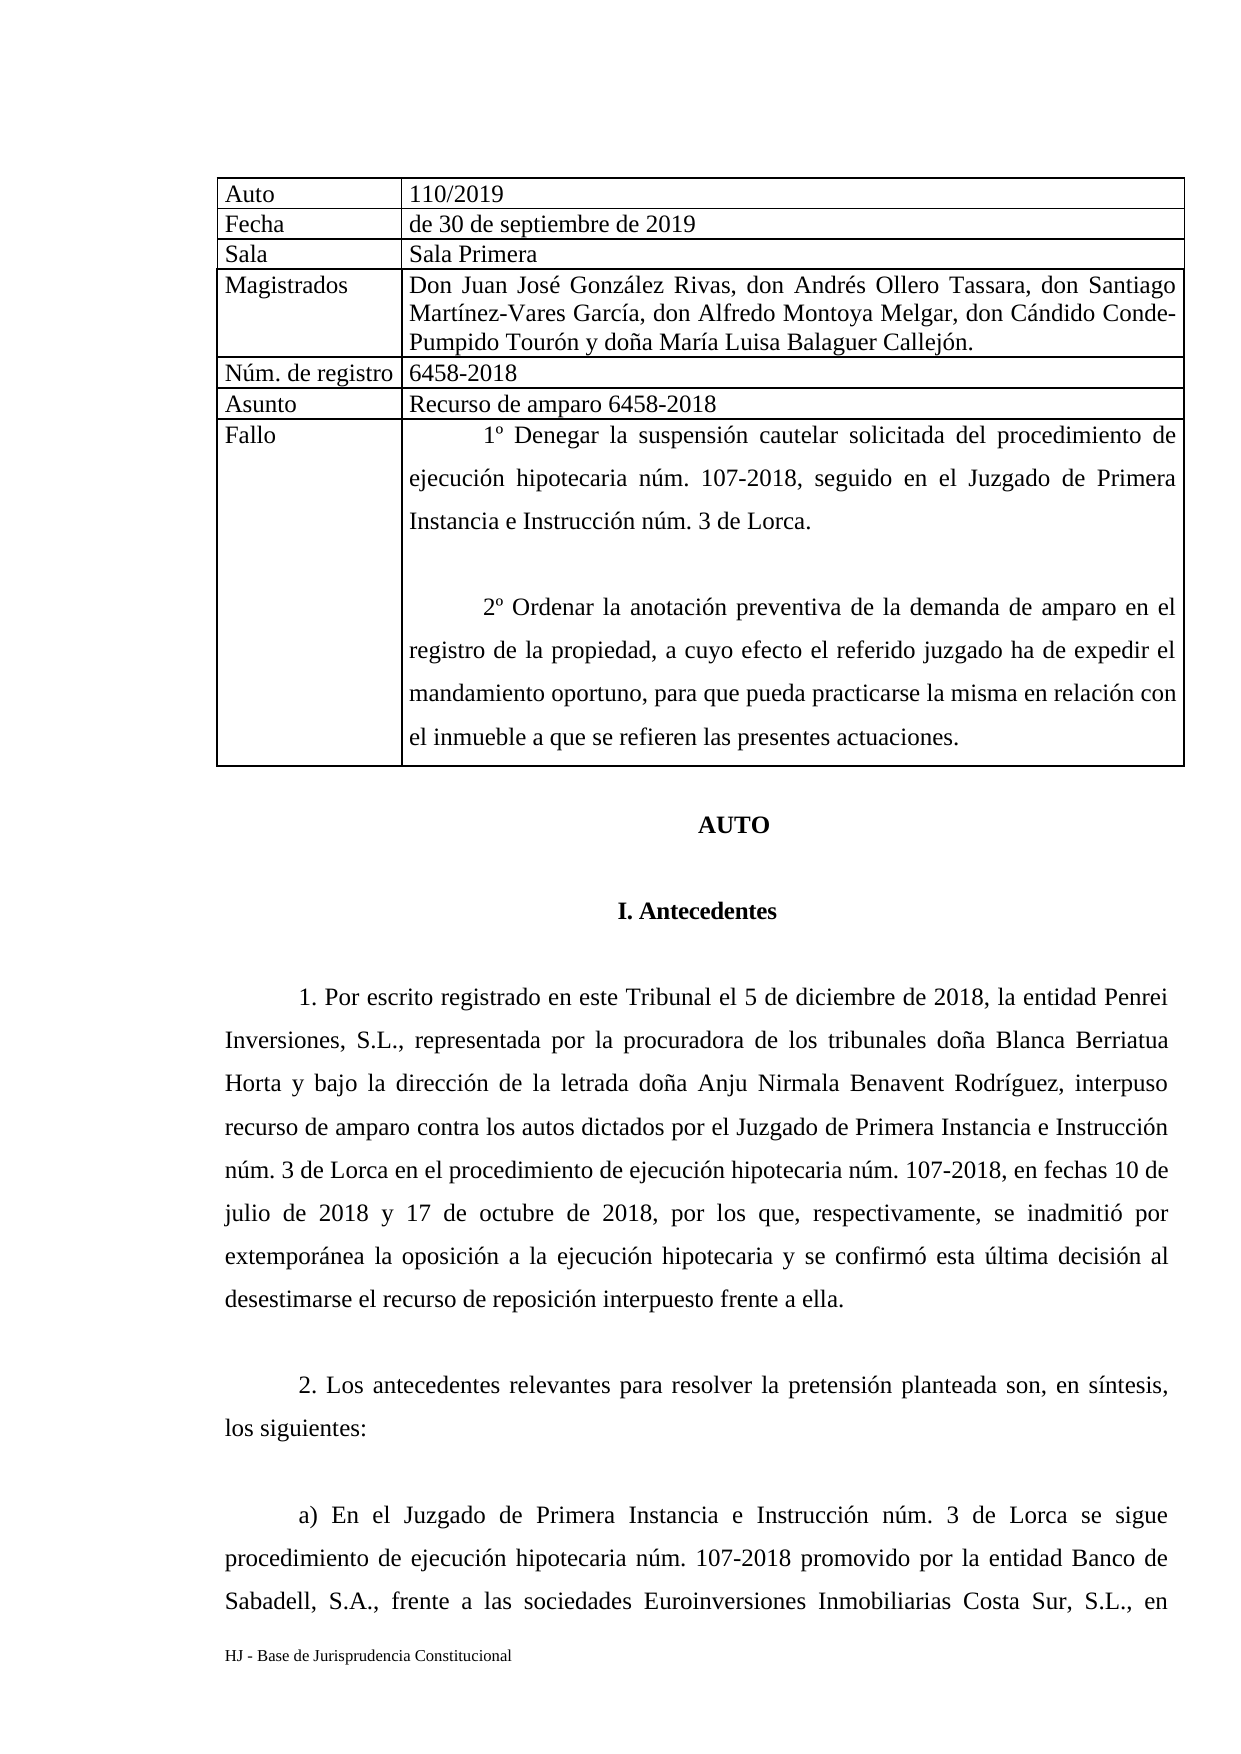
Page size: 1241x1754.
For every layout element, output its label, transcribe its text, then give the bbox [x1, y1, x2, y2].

text I. Antecedentes [224, 896, 1169, 925]
table_cell Fallo [218, 420, 401, 764]
table_cell Núm. de registro [218, 358, 401, 387]
table_cell Sala Primera [402, 240, 1184, 268]
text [224, 1500, 1169, 1615]
text AUTO [224, 810, 1169, 838]
text 2. Los antecedentes relevantes para resolver la pretensión planteada son, en síntesis, los siguientes: [224, 1370, 1169, 1442]
table_cell de 30 de septiembre de 2019 [402, 209, 1184, 238]
table_cell Recurso de amparo 6458-2018 [403, 389, 1183, 418]
table_cell 6458-2018 [403, 358, 1183, 387]
table_cell Asunto [218, 389, 401, 418]
table_cell Magistrados [218, 270, 401, 356]
table_cell Fecha [218, 209, 401, 238]
text 1. Por escrito registrado en este Tribunal el 5 de diciembre de 2018, la entidad Penrei Inversiones, S.L., representada por la procuradora de los tribunales doña Blanca Berriatua Horta y bajo la dirección de la letrada doña Anju Nirmala Benavent Rodríguez, interpuso recurso de amparo contra los autos dictados por el Juzgado de Primera Instancia e Instrucción núm. 3 de Lorca en el procedimiento de ejecución hipotecaria núm. 107-2018, en fechas 10 de julio de 2018 y 17 de octubre de 2018, por los que, respectivamente, se inadmitió por extemporánea la oposición a la ejecución hipotecaria y se confirmó esta última decisión al desestimarse el recurso de reposición interpuesto frente a ella. [224, 982, 1169, 1313]
table_cell Don Juan José González Rivas, don Andrés Ollero Tassara, don Santiago Martínez-Vares García, don Alfredo Montoya Melgar, don Cándido Conde-Pumpido Tourón y doña María Luisa Balaguer Callejón. [403, 270, 1183, 356]
table_header Auto [218, 179, 401, 207]
table_cell Sala [218, 240, 401, 268]
table_header 110/2019 [402, 179, 1184, 207]
table_cell 1º Denegar la suspensión cautelar solicitada del procedimiento de ejecución hipotecaria núm. 107-2018, seguido en el Juzgado de Primera Instancia e Instrucción núm. 3 de Lorca. 2º Ordenar la anotación preventiva de la demanda de amparo en el registro de la propiedad, a cuyo efecto el referido juzgado ha de expedir el mandamiento oportuno, para que pueda practicarse la misma en relación con el inmueble a que se refieren las presentes actuaciones. [403, 420, 1183, 764]
